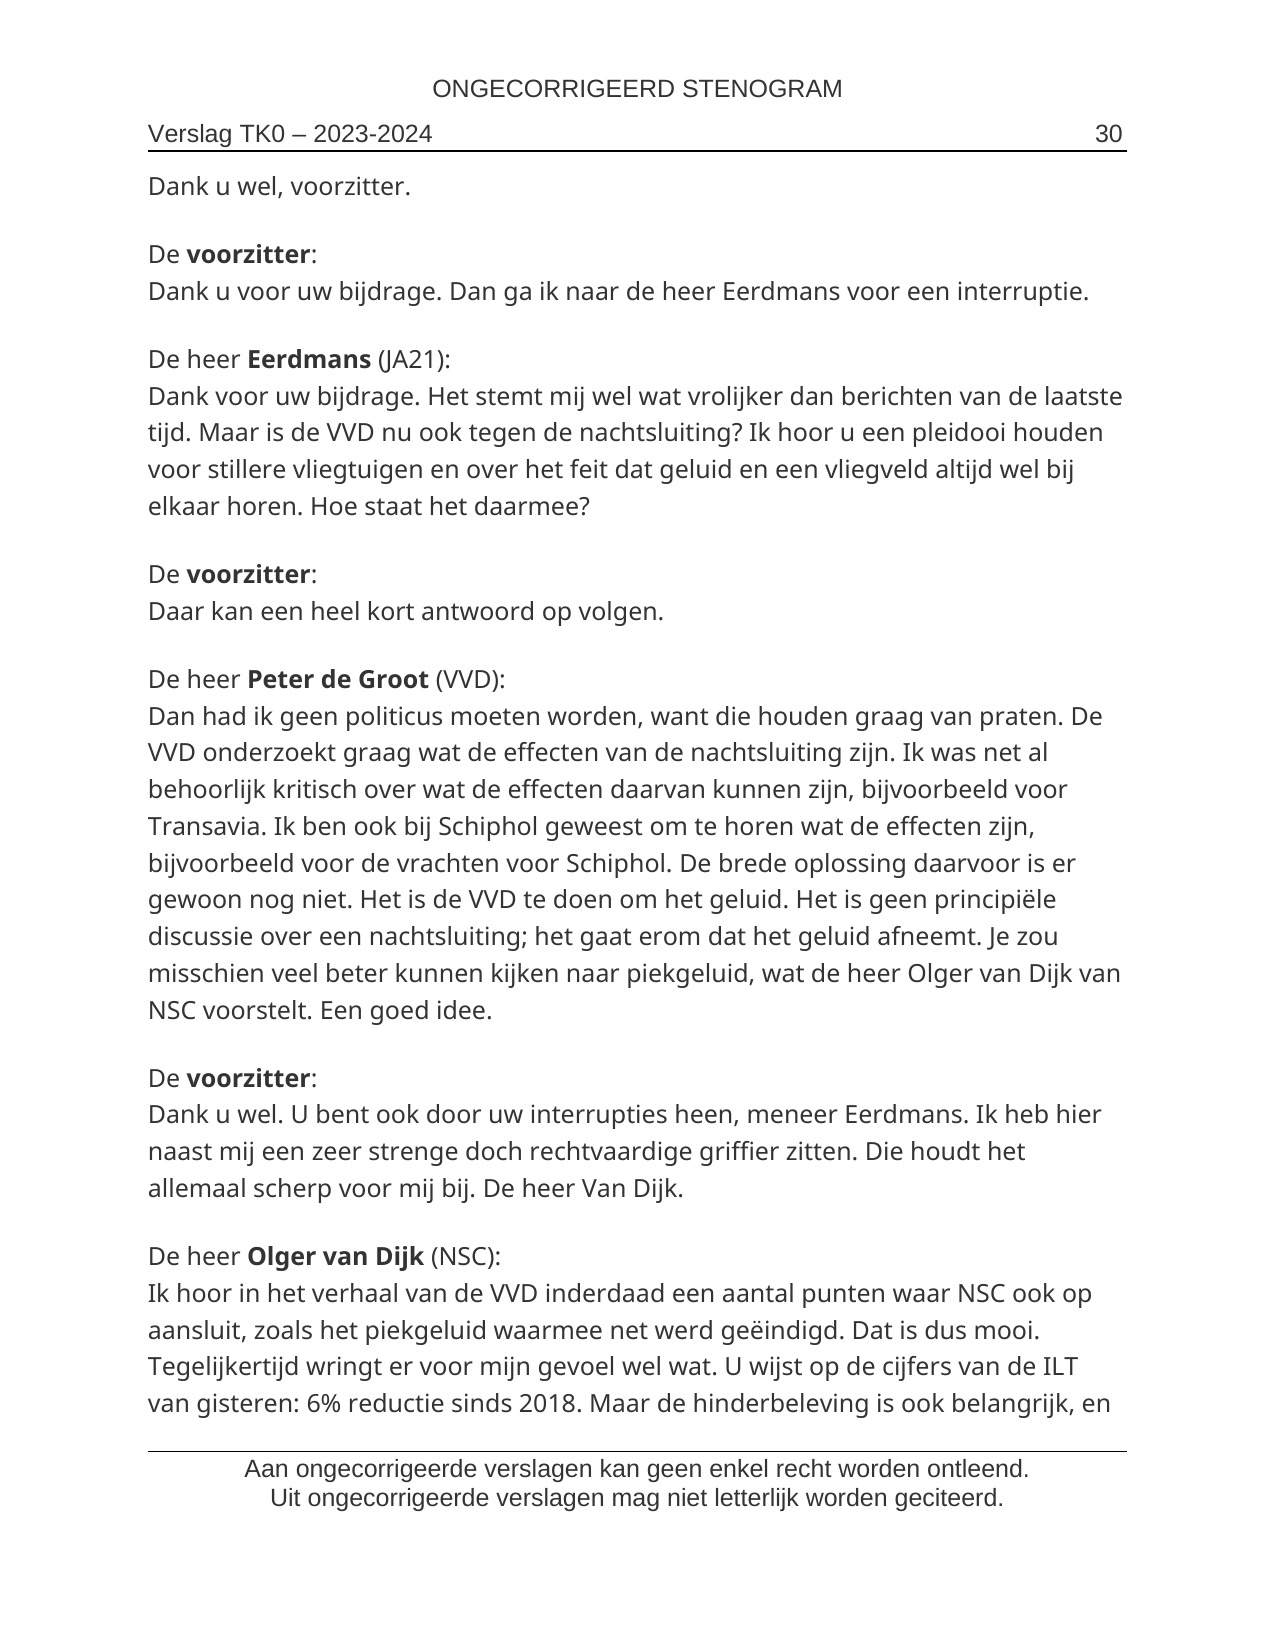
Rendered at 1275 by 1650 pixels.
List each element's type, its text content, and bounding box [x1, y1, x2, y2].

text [148, 1239, 1127, 1420]
text De voorzitter: Daar kan een heel kort antwoord op volgen. [148, 557, 1127, 627]
text De heer Peter de Groot (VVD): Dan had ik geen politicus moeten worden, want die houden graag van praten. De VVD onderzoekt graag wat de effecten van de nachtsluiting zijn. Ik was net al behoorlijk kritisch over wat de effecten daarvan kunnen zijn, bijvoorbeeld voor Transavia. Ik ben ook bij Schiphol geweest om te horen wat de effecten zijn, bijvoorbeeld voor de vrachten voor Schiphol. De brede oplossing daarvoor is er gewoon nog niet. Het is de VVD te doen om het geluid. Het is geen principiële discussie over een nachtsluiting; het gaat erom dat het geluid afneemt. Je zou misschien veel beter kunnen kijken naar piekgeluid, wat de heer Olger van Dijk van NSC voorstelt. Een goed idee. [148, 661, 1127, 1026]
text De voorzitter: Dank u wel. U bent ook door uw interrupties heen, meneer Eerdmans. Ik heb hier naast mij een zeer strenge doch rechtvaardige griffier zitten. Die houdt het allemaal scherp voor mij bij. De heer Van Dijk. [148, 1060, 1127, 1205]
text Dank u wel, voorzitter. [148, 169, 1127, 203]
text De heer Eerdmans (JA21): Dank voor uw bijdrage. Het stemt mij wel wat vrolijker dan berichten van de laatste tijd. Maar is de VVD nu ook tegen de nachtsluiting? Ik hoor u een pleidooi houden voor stillere vliegtuigen en over het feit dat geluid en een vliegveld altijd wel bij elkaar horen. Hoe staat het daarmee? [148, 342, 1127, 523]
text De voorzitter: Dank u voor uw bijdrage. Dan ga ik naar de heer Eerdmans voor een interruptie. [148, 237, 1127, 308]
